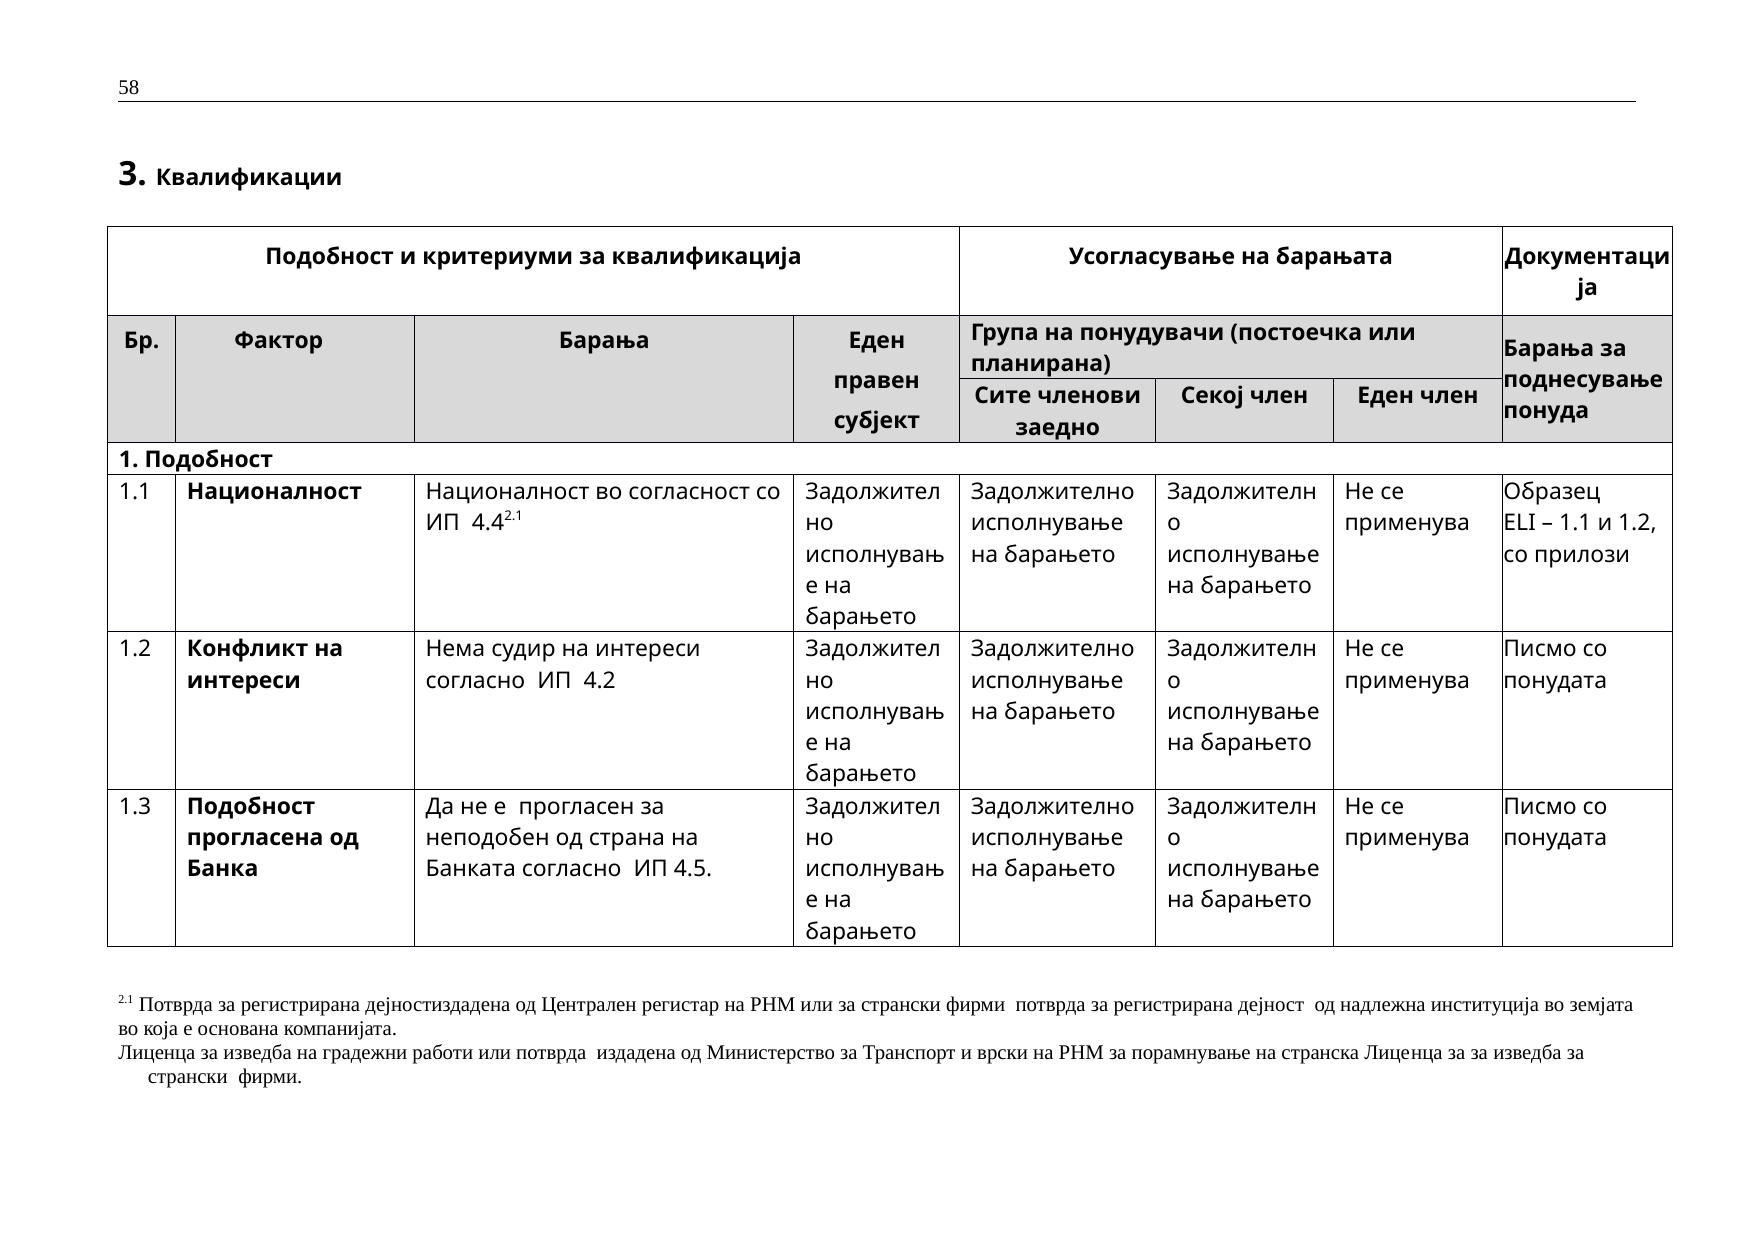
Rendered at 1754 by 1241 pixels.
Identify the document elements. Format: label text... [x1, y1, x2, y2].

table_cell Задолжително исполнување на барањето [960, 790, 1155, 946]
table_cell Барања за поднесување понуда [1503, 316, 1672, 442]
table_cell Националност во согласност со ИП 4.4.1 [415, 475, 793, 631]
table_cell Бр. [108, 316, 175, 442]
table_cell Еден правен субјект [794, 316, 959, 442]
table_cell Задолжително исполнување на барањето [1156, 475, 1333, 631]
table_cell Не се применува [1334, 632, 1502, 788]
table_cell Задолжително исполнување на барањето [960, 632, 1155, 788]
table_cell Не се применува [1334, 790, 1502, 946]
table_cell 1.2 [108, 632, 175, 788]
table_header Усогласување на барањата [960, 227, 1502, 314]
table_cell Не се применува [1334, 475, 1502, 631]
table_header Документација [1503, 227, 1672, 314]
table_cell Подобност прогласена од Банка [176, 790, 414, 946]
table_cell Еден член [1334, 379, 1502, 442]
table_cell Писмо со понудата [1503, 790, 1672, 946]
table_cell Задолжително исполнување на барањето [960, 475, 1155, 631]
table_cell Конфликт на интереси [176, 632, 414, 788]
table_cell Задолжително исполнување на барањето [1156, 790, 1333, 946]
table_cell Група на понудувачи (постоечка или планирана) [960, 316, 1502, 378]
table_cell 1. Подобност [108, 443, 1672, 474]
table_cell Задолжително исполнување на барањето [794, 632, 959, 788]
list Квалификации [118, 149, 1636, 195]
table_cell Фактор [176, 316, 414, 442]
table_cell Барања [415, 316, 793, 442]
table_cell Задолжително исполнување на барањето [794, 475, 959, 631]
table_cell Задолжително исполнување на барањето [794, 790, 959, 946]
table_cell 1.3 [108, 790, 175, 946]
table_cell Да не е прогласен за неподобен од страна на Банката согласно ИП 4.5. [415, 790, 793, 946]
table_cell Нема судир на интереси согласно ИП 4.2 [415, 632, 793, 788]
table_header Подобност и критериуми за квалификација [108, 227, 959, 314]
table_cell Секој член [1156, 379, 1333, 442]
table_cell Писмо со понудата [1503, 632, 1672, 788]
table_cell Задолжително исполнување на барањето [1156, 632, 1333, 788]
table_cell 1.1 [108, 475, 175, 631]
table_cell Националност [176, 475, 414, 631]
table_cell Образец ELI – 1.1 и 1.2, со прилози [1503, 475, 1672, 631]
table_cell Сите членови заедно [960, 379, 1155, 442]
